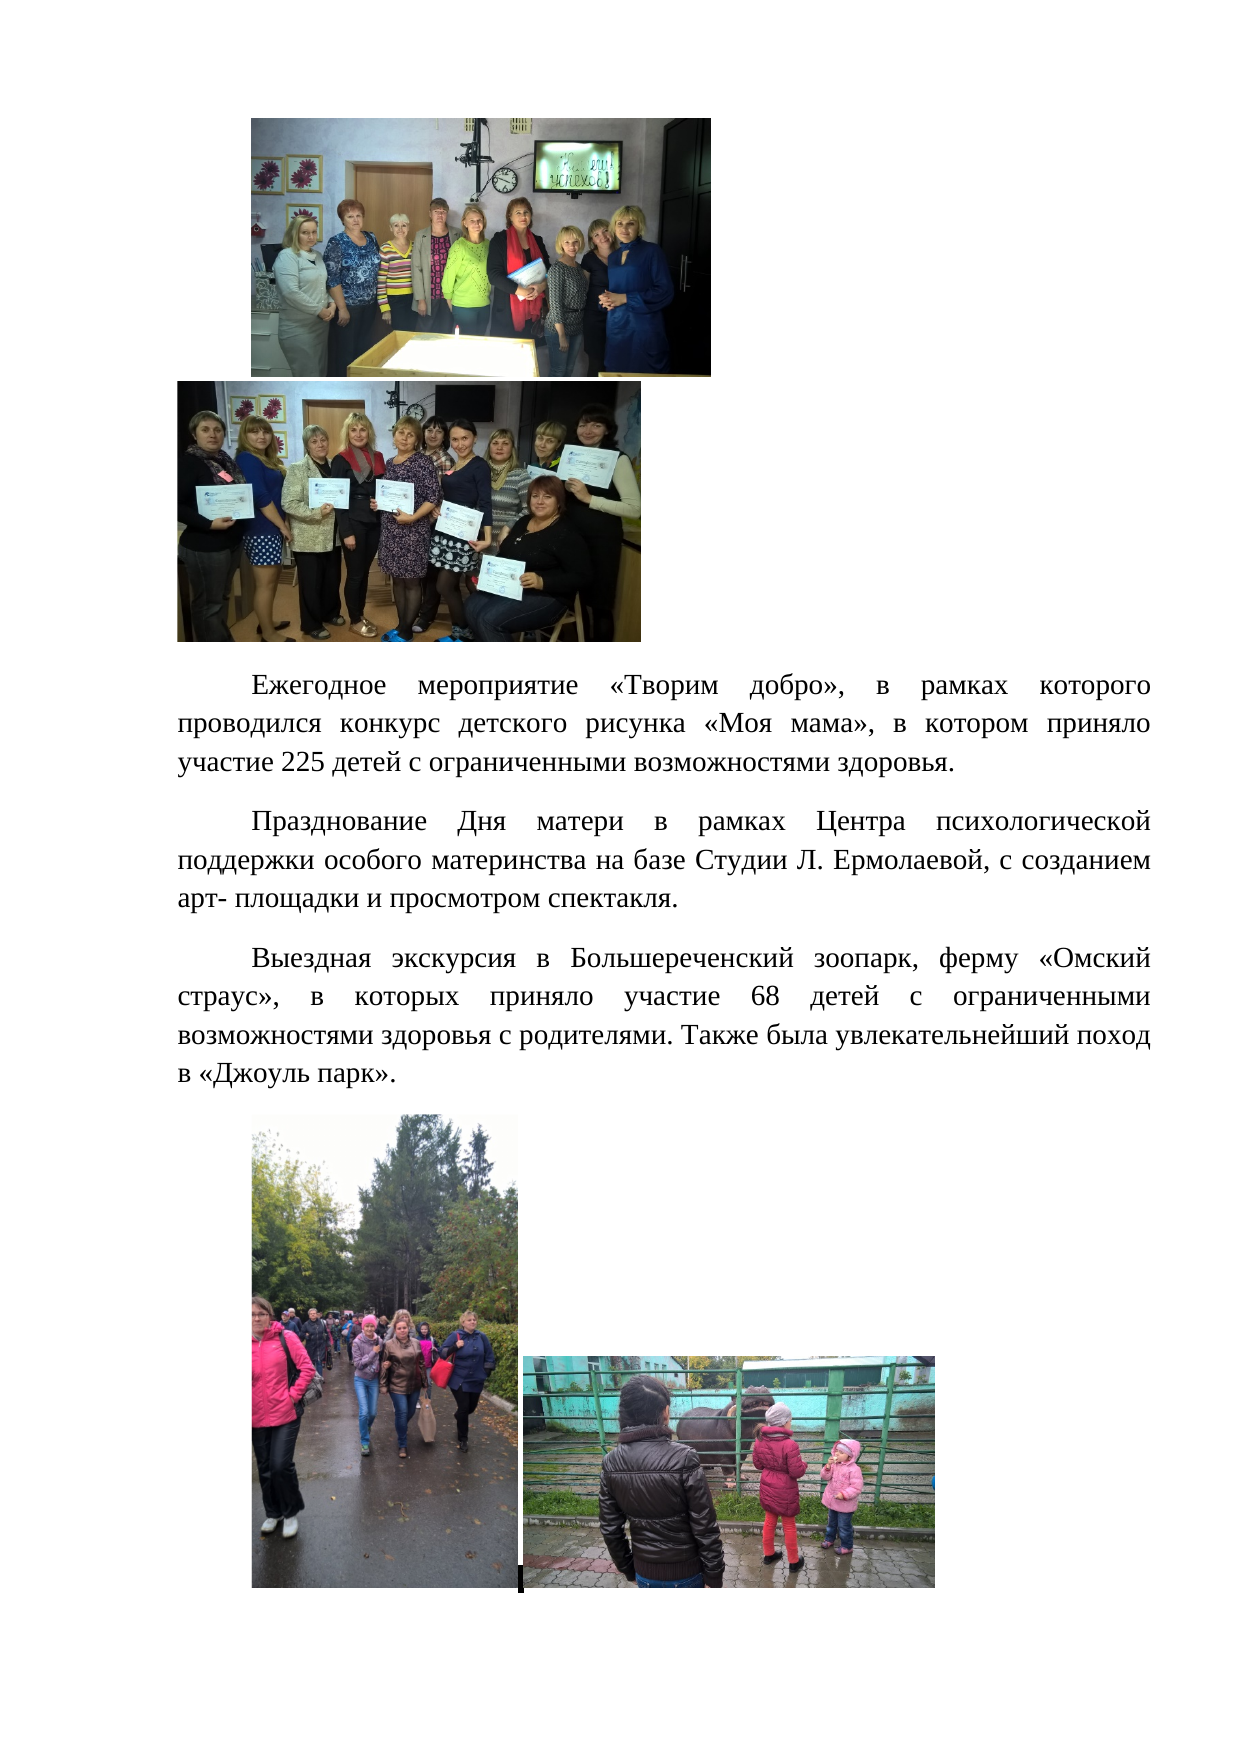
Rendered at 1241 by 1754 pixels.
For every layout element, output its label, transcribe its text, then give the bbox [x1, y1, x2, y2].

picture [177, 381, 641, 642]
text Празднование Дня матери в рамках Центра психологической поддержки особого материнства на базе Студии Л. Ермолаевой, с созданием арт- площадки и просмотром спектакля. [177, 803, 1152, 914]
text Выездная экскурсия в Большереченский зоопарк, ферму «Омский страус», в которых приняло участие 68 детей с ограниченными возможностями здоровья с родителями. Также была увлекательнейший поход в «Джоуль парк». [177, 940, 1152, 1089]
picture [251, 118, 711, 377]
text Ежегодное мероприятие «Творим добро», в рамках которого проводился конкурс детского рисунка «Моя мама», в котором приняло участие 225 детей с ограниченными возможностями здоровья. [177, 667, 1152, 777]
picture [252, 1115, 518, 1588]
picture [523, 1356, 935, 1588]
